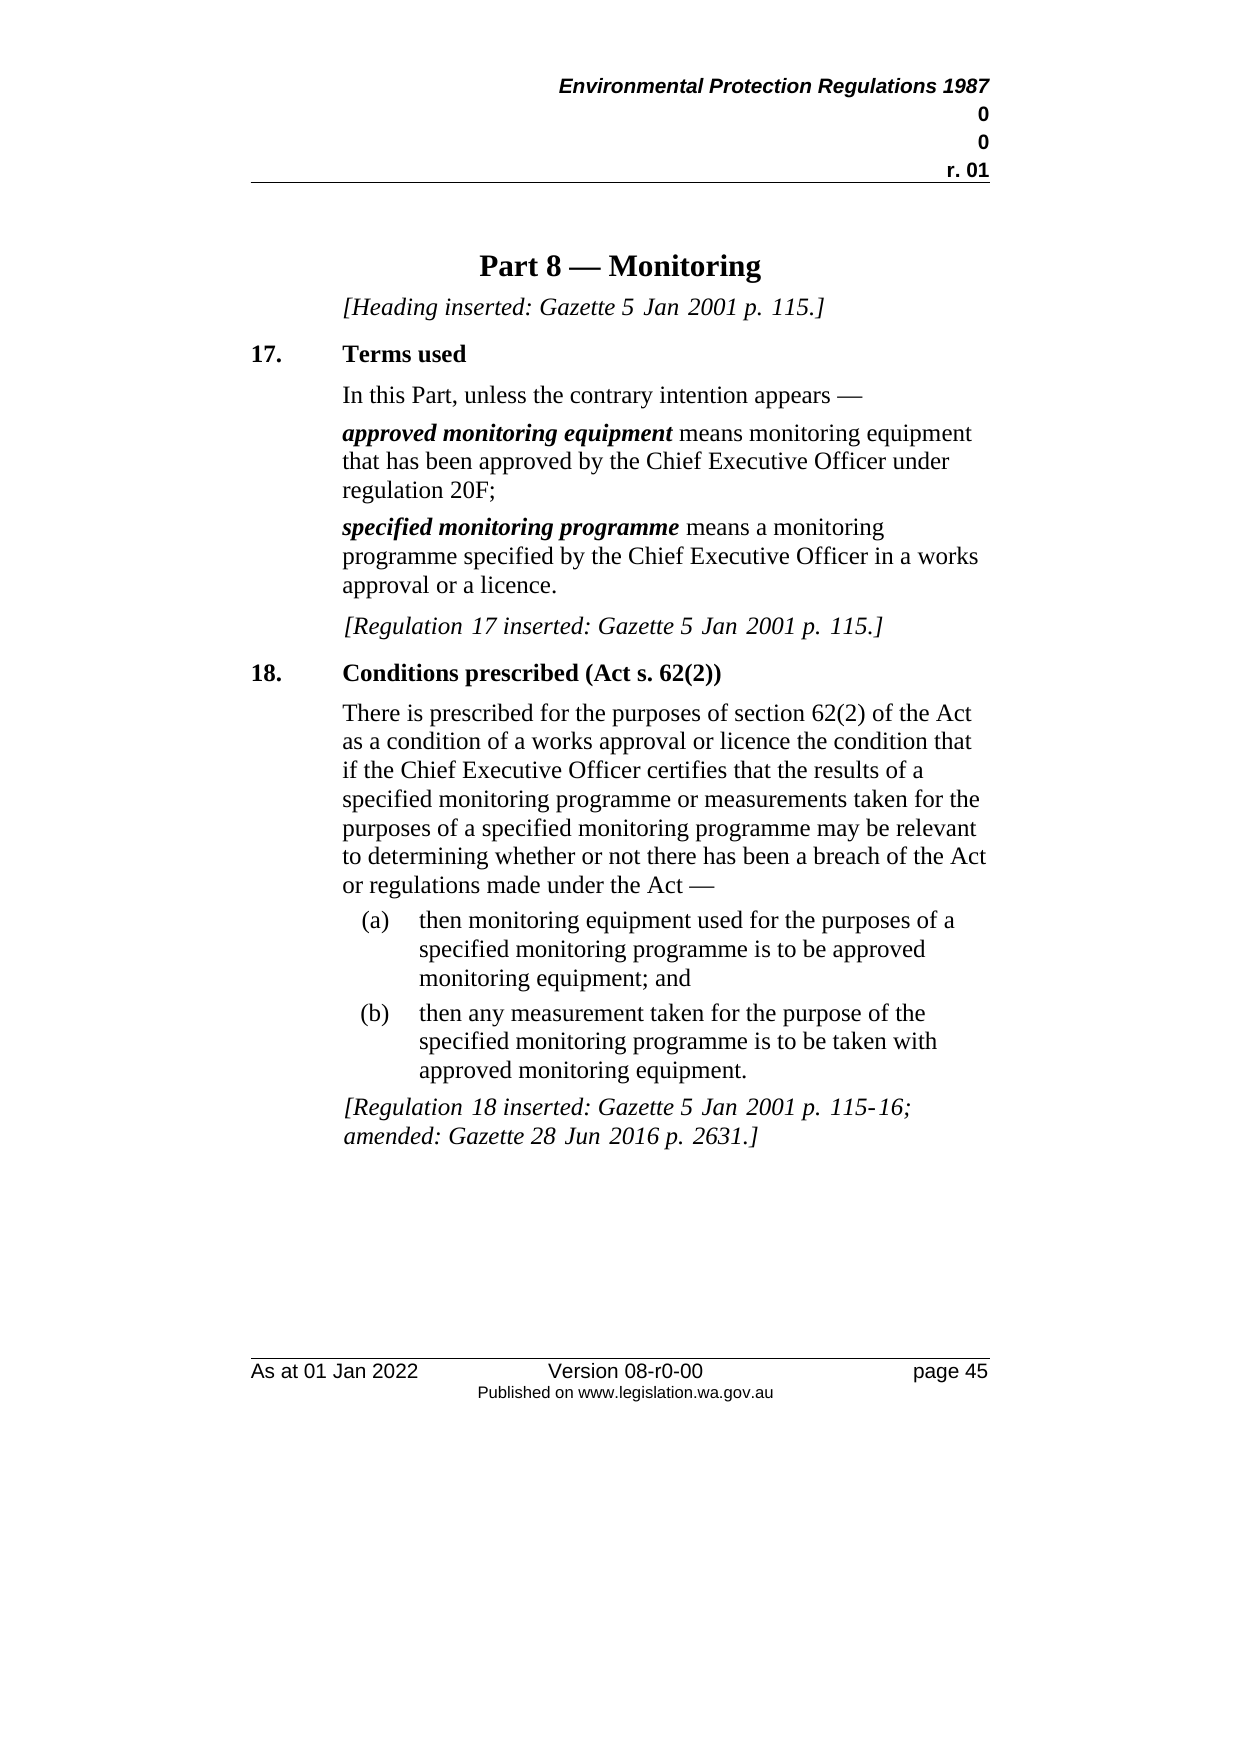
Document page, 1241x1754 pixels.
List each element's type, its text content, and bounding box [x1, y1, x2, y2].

text [Regulation 18 inserted: Gazette 5 Jan 2001 p. 115-16; amended: Gazette 28 Jun 2016 p. 2631.] [251, 1092, 990, 1150]
text In this Part, unless the contrary intention appears — [251, 381, 990, 409]
subtitle [Heading inserted: Gazette 5 Jan 2001 p. 115.] [251, 292, 990, 321]
text There is prescribed for the purposes of section 62(2) of the Act as a condition of a works approval or licence the condition that if the Chief Executive Officer certifies that the results of a specified monitoring programme or measurements taken for the purposes of a specified monitoring programme may be relevant to determining whether or not there has been a breach of the Act or regulations made under the Act — [251, 698, 990, 899]
subtitle 18. Conditions prescribed (Act s. 62(2)) [251, 658, 990, 687]
text (b) then any measurement taken for the purpose of the specified monitoring programme is to be taken with approved monitoring equipment. [251, 998, 990, 1084]
subtitle 17. Terms used [251, 339, 990, 368]
text specified monitoring programme means a monitoring programme specified by the Chief Executive Officer in a works approval or a licence. [251, 512, 990, 598]
text (a) then monitoring equipment used for the purposes of a specified monitoring programme is to be approved monitoring equipment; and [251, 905, 990, 991]
text [Regulation 17 inserted: Gazette 5 Jan 2001 p. 115.] [251, 611, 990, 640]
text approved monitoring equipment means monitoring equipment that has been approved by the Chief Executive Officer under regulation 20F; [251, 418, 990, 504]
subtitle Part 8 — Monitoring [251, 247, 990, 283]
